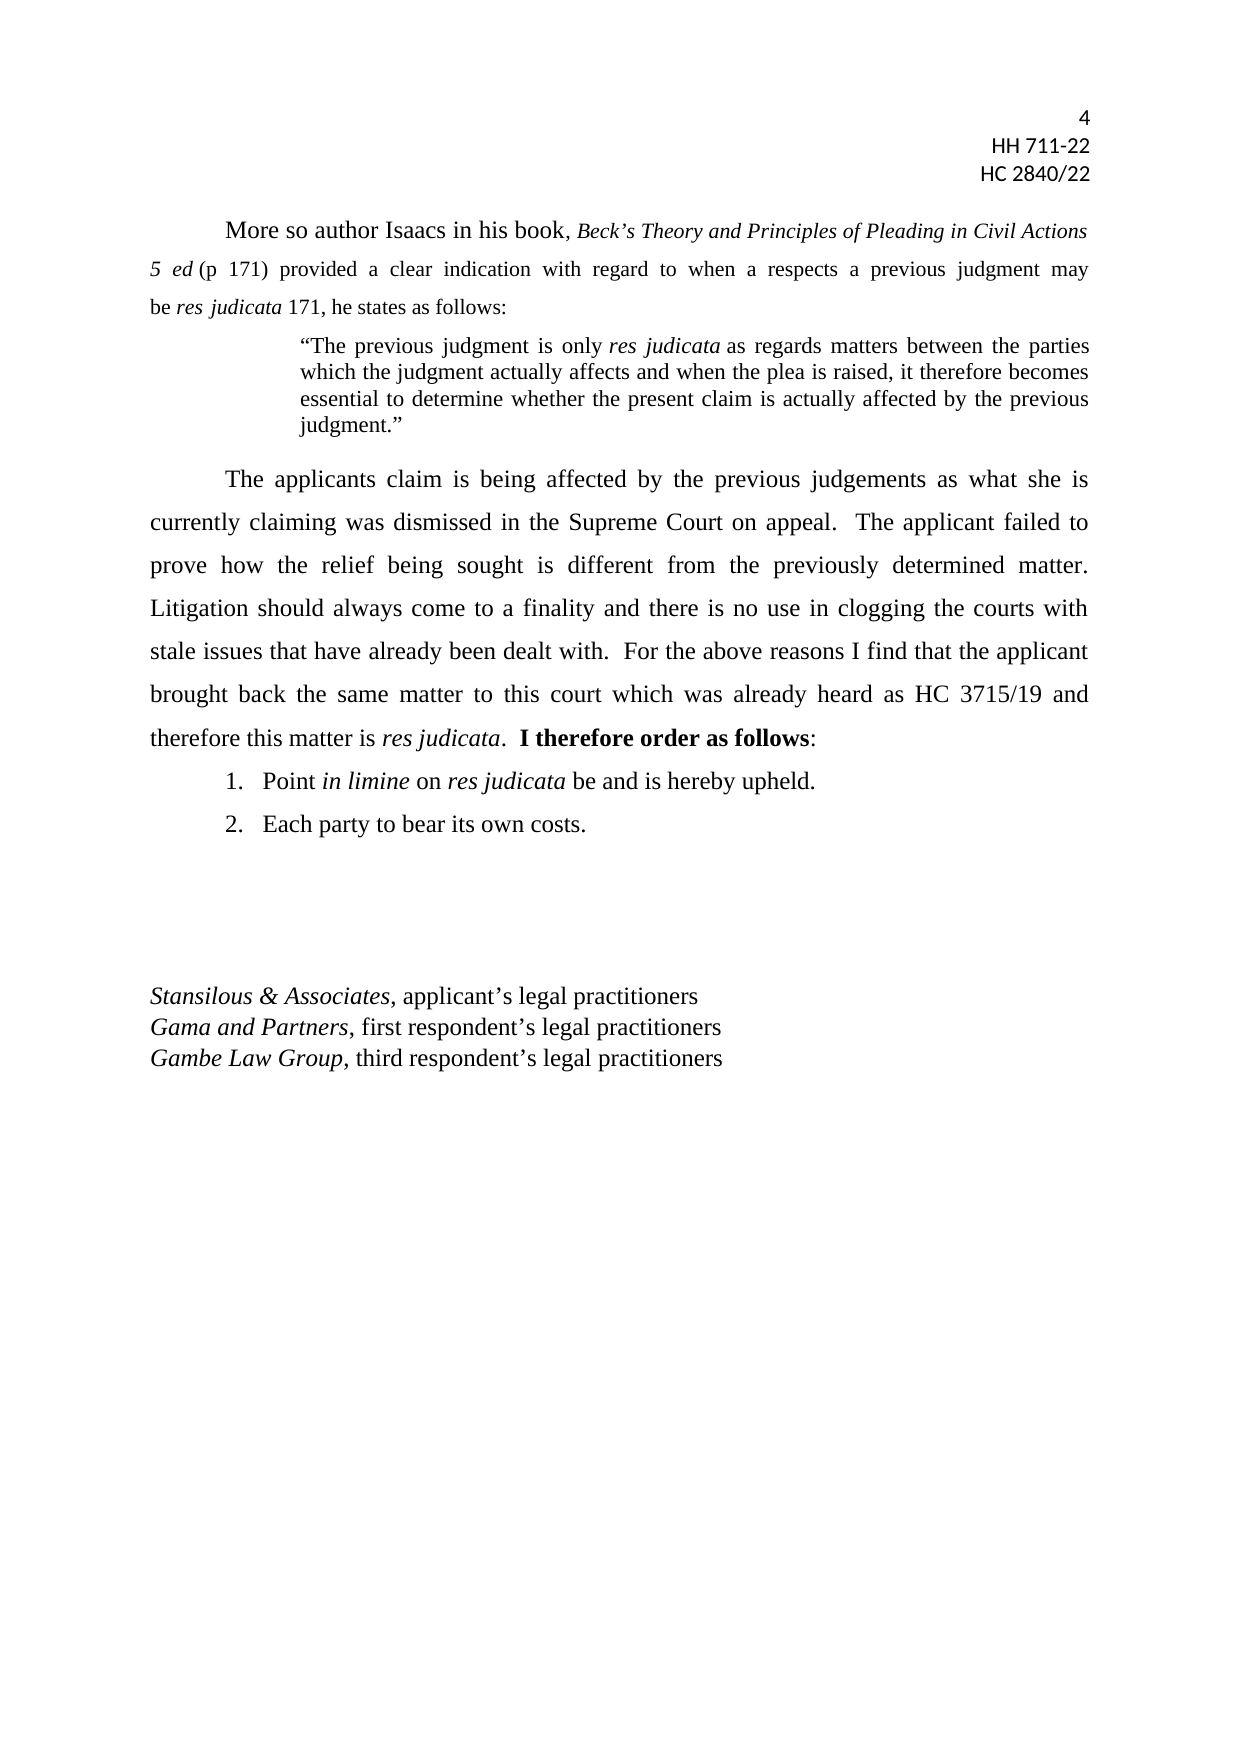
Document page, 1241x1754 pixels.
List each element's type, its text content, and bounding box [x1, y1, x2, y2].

text Gambe Law Group, third respondent’s legal practitioners [150, 1043, 1090, 1072]
list Point in limine on res judicata be and is hereby upheld. [225, 766, 1090, 794]
text Stansilous & Associates, applicant’s legal practitioners [150, 981, 1090, 1010]
text The applicants claim is being affected by the previous judgements as what she is currently claiming was dismissed in the Supreme Court on appeal. The applicant failed to prove how the relief being sought is different from the previously determined matter. Litigation should always come to a finality and there is no use in clogging the courts with stale issues that have already been dealt with. For the above reasons I find that the applicant brought back the same matter to this court which was already heard as HC 3715/19 and therefore this matter is res judicata. I therefore order as follows: [150, 464, 1090, 751]
text More so author Isaacs in his book, Beck’s Theory and Principles of Pleading in Civil Actions 5 ed (p 171) provided a clear indication with regard to when a respects a previous judgment may be res judicata 171, he states as follows: [150, 215, 1090, 319]
list Each party to bear its own costs. [225, 809, 1090, 838]
text Gama and Partners, first respondent’s legal practitioners [150, 1012, 1090, 1041]
text “The previous judgment is only res judicata as regards matters between the parties which the judgment actually affects and when the plea is raised, it therefore becomes essential to determine whether the present claim is actually affected by the previous judgment.” [300, 332, 1090, 437]
